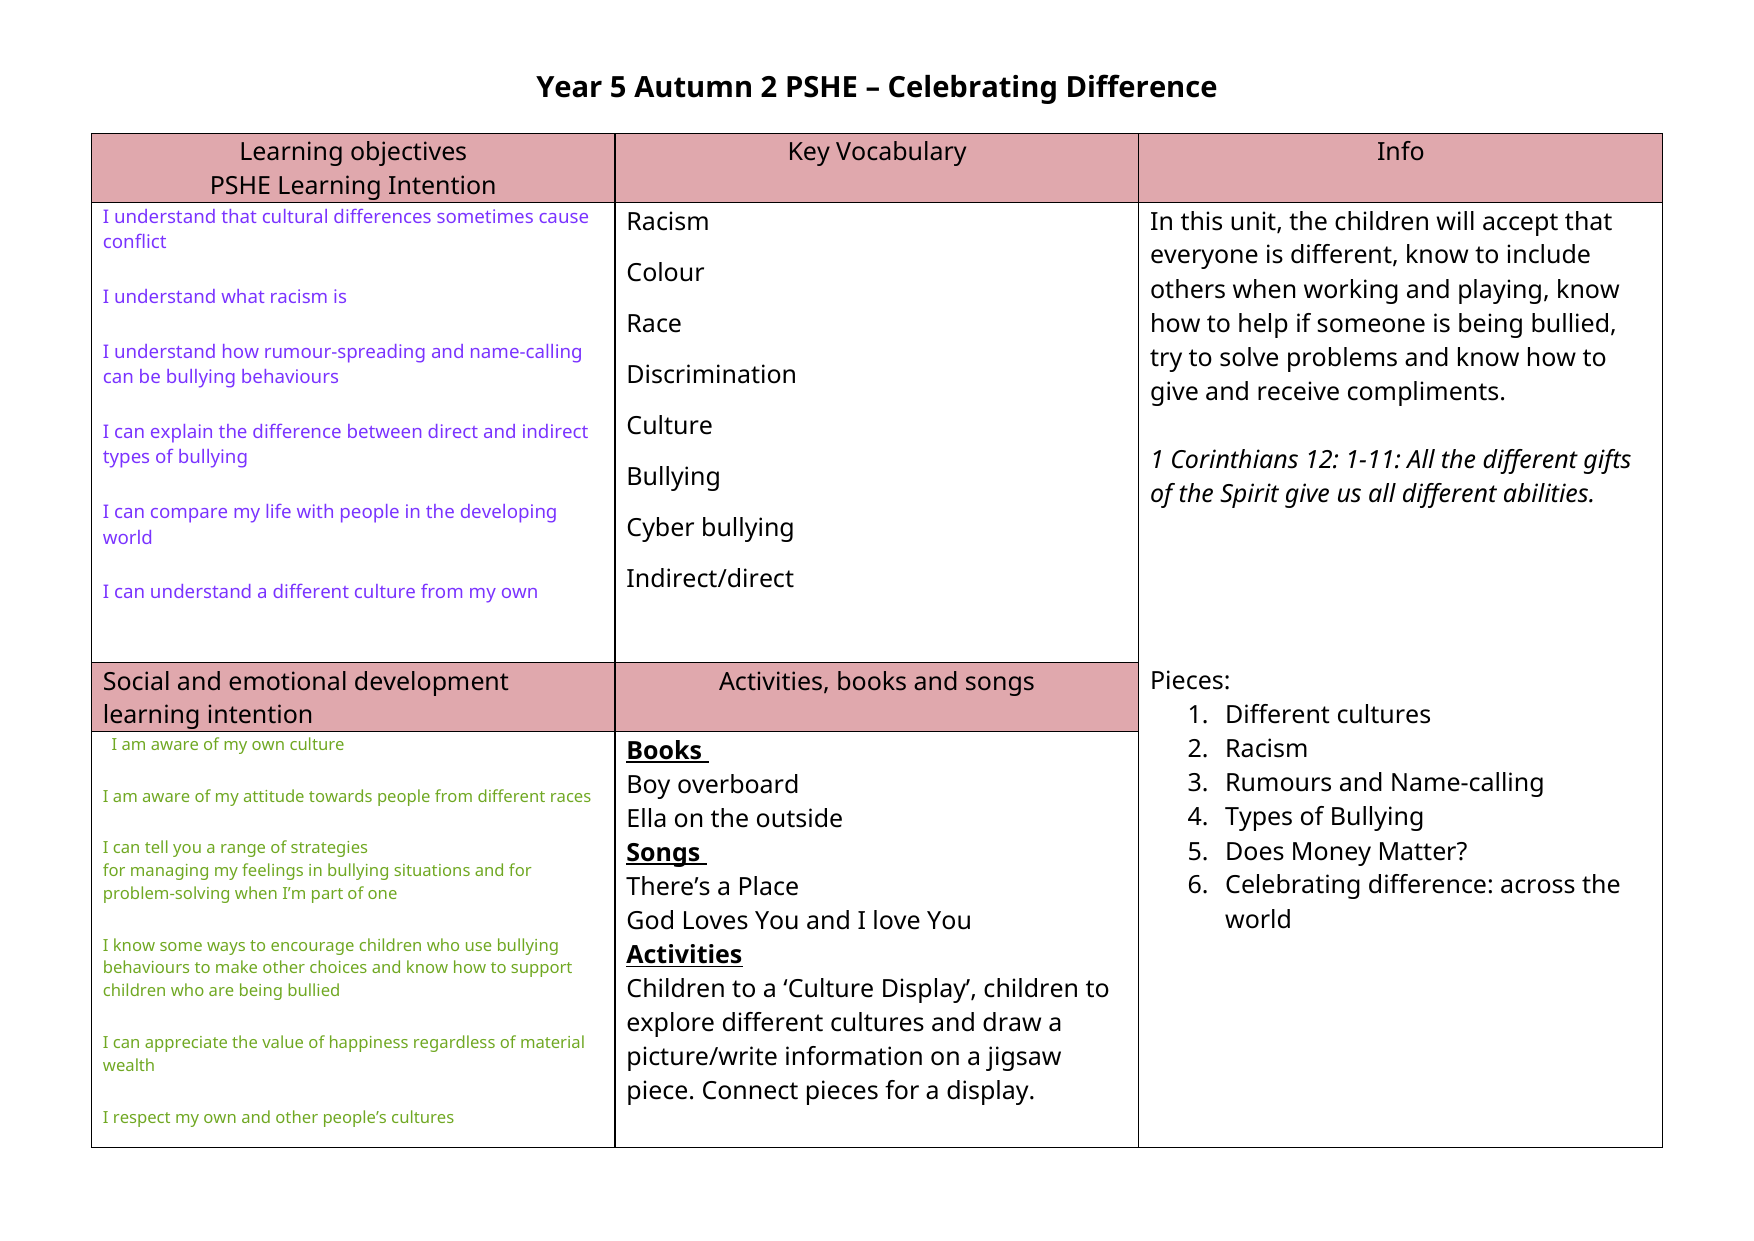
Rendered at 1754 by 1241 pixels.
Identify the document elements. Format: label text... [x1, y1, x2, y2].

table_header Learning objectives PSHE Learning Intention [92, 134, 614, 202]
table_cell Social and emotional development learning intention [92, 663, 614, 731]
table_cell I understand that cultural differences sometimes cause conflict I understand what racism is I understand how rumour-spreading and name-calling can be bullying behaviours I can explain the difference between direct and indirect types of bullying I can compare my life with people in the developing world I can understand a different culture from my own [92, 203, 614, 662]
table_header Info [1139, 134, 1662, 202]
table_header Key Vocabulary [616, 134, 1138, 202]
table_cell Racism Colour Race Discrimination Culture Bullying Cyber bullying Indirect/direct [616, 203, 1138, 662]
table_cell In this unit, the children will accept that everyone is different, know to include others when working and playing, know how to help if someone is being bullied, try to solve problems and know how to give and receive compliments. 1 Corinthians 12: 1-11: All the different gifts of the Spirit give us all different abilities. Pieces: Different cultures Racism Rumours and Name-calling Types of Bullying Does Money Matter? Celebrating difference: across the world [1139, 203, 1662, 1147]
table_cell I am aware of my own culture I am aware of my attitude towards people from different races I can tell you a range of strategies for managing my feelings in bullying situations and for problem-solving when I’m part of one I know some ways to encourage children who use bullying behaviours to make other choices and know how to support children who are being bullied I can appreciate the value of happiness regardless of material wealth I respect my own and other people’s cultures [92, 732, 614, 1147]
text Year 5 Autumn 2 PSHE – Celebrating Difference [150, 66, 1604, 106]
table_cell Books Boy overboard Ella on the outside Songs There’s a Place God Loves You and I love You Activities Children to a ‘Culture Display’, children to explore different cultures and draw a picture/write information on a jigsaw piece. Connect pieces for a display. [616, 732, 1138, 1147]
table_cell Activities, books and songs [616, 663, 1138, 731]
